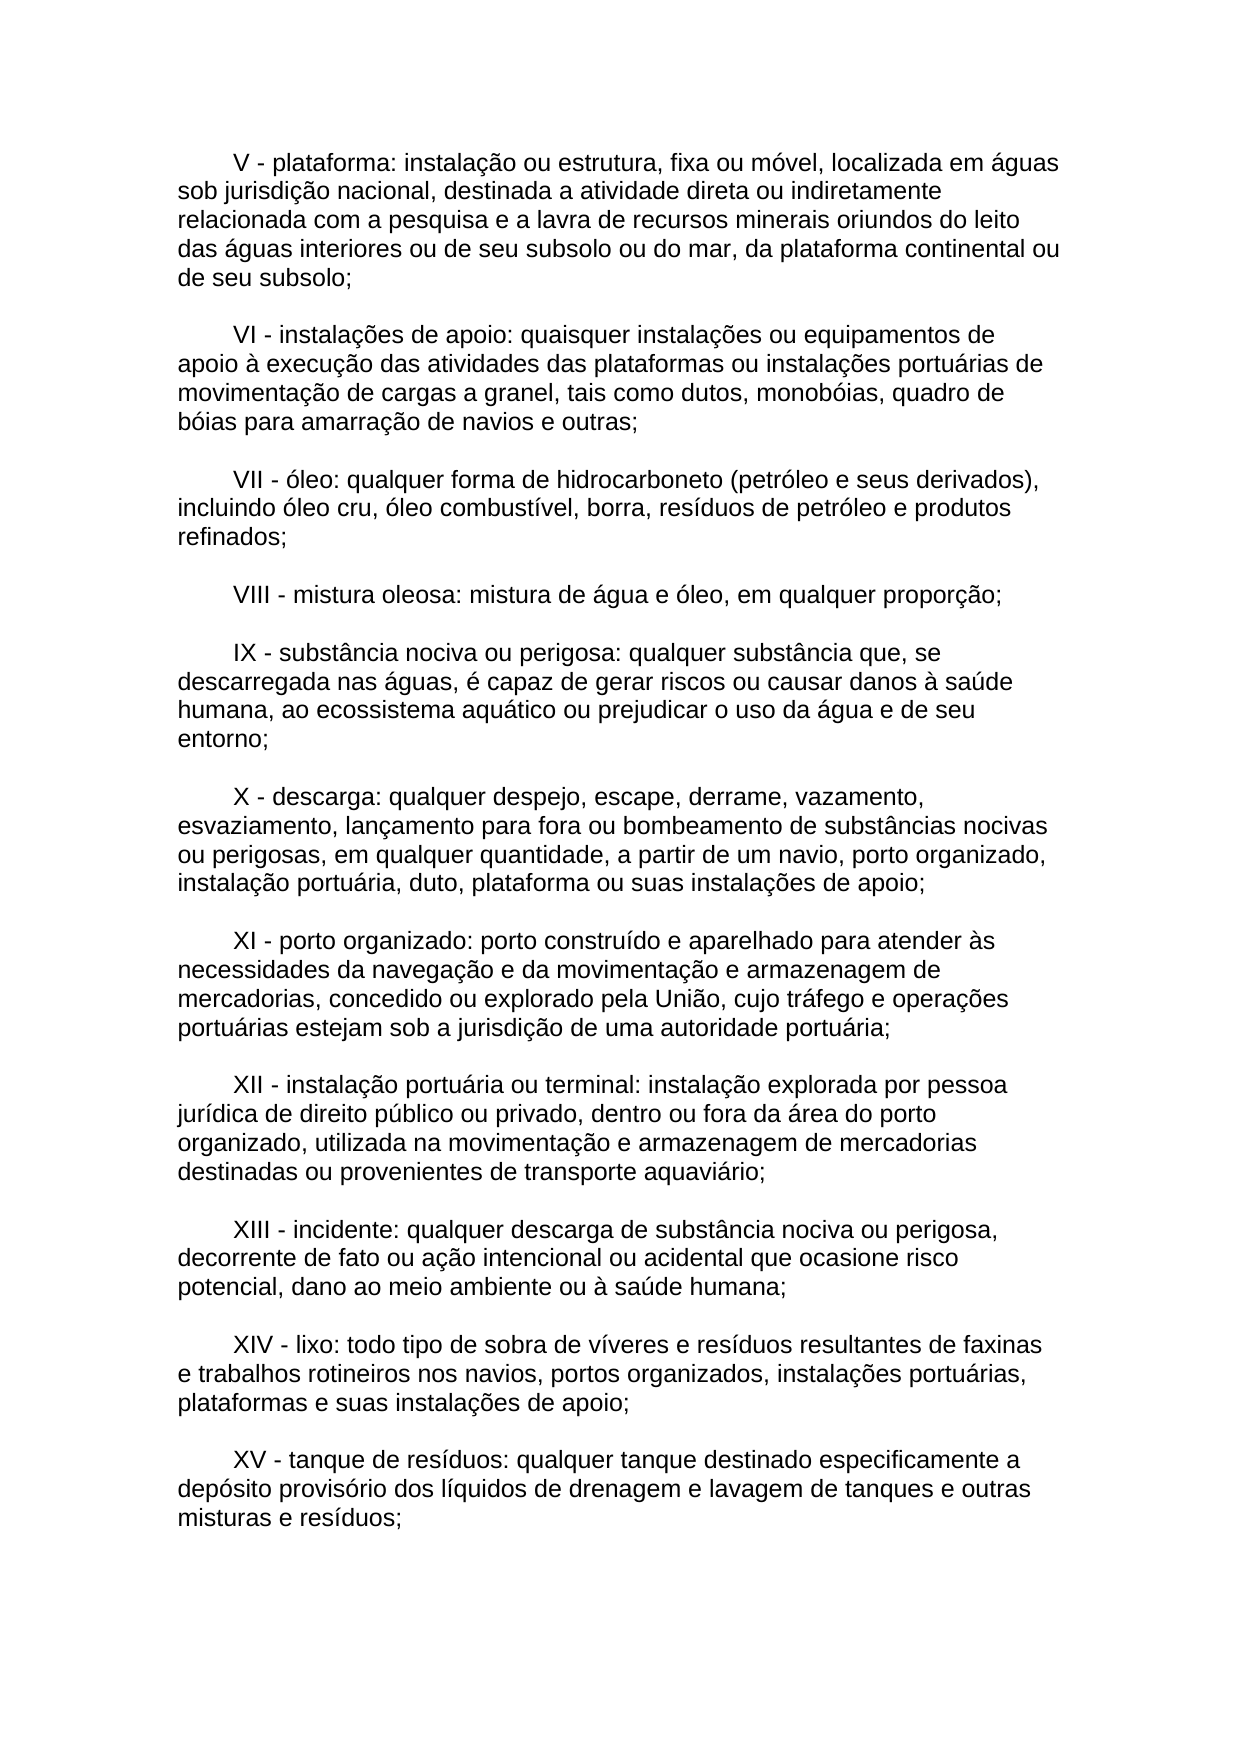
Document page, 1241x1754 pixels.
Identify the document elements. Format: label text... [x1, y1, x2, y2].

text XI - porto organizado: porto construído e aparelhado para atender às necessidades da navegação e da movimentação e armazenagem de mercadorias, concedido ou explorado pela União, cujo tráfego e operações portuárias estejam sob a jurisdição de uma autoridade portuária; [177, 926, 1063, 1041]
text VII - óleo: qualquer forma de hidrocarboneto (petróleo e seus derivados), incluindo óleo cru, óleo combustível, borra, resíduos de petróleo e produtos refinados; [177, 465, 1063, 551]
text VI - instalações de apoio: quaisquer instalações ou equipamentos de apoio à execução das atividades das plataformas ou instalações portuárias de movimentação de cargas a granel, tais como dutos, monobóias, quadro de bóias para amarração de navios e outras; [177, 321, 1063, 436]
text X - descarga: qualquer despejo, escape, derrame, vazamento, esvaziamento, lançamento para fora ou bombeamento de substâncias nocivas ou perigosas, em qualquer quantidade, a partir de um navio, porto organizado, instalação portuária, duto, plataforma ou suas instalações de apoio; [177, 782, 1063, 897]
text XII - instalação portuária ou terminal: instalação explorada por pessoa jurídica de direito público ou privado, dentro ou fora da área do porto organizado, utilizada na movimentação e armazenagem de mercadorias destinadas ou provenientes de transporte aquaviário; [177, 1071, 1063, 1186]
text XIII - incidente: qualquer descarga de substância nociva ou perigosa, decorrente de fato ou ação intencional ou acidental que ocasione risco potencial, dano ao meio ambiente ou à saúde humana; [177, 1215, 1063, 1301]
text XIV - lixo: todo tipo de sobra de víveres e resíduos resultantes de faxinas e trabalhos rotineiros nos navios, portos organizados, instalações portuárias, plataformas e suas instalações de apoio; [177, 1330, 1063, 1416]
text IX - substância nociva ou perigosa: qualquer substância que, se descarregada nas águas, é capaz de gerar riscos ou causar danos à saúde humana, ao ecossistema aquático ou prejudicar o uso da água e de seu entorno; [177, 638, 1063, 753]
text V - plataforma: instalação ou estrutura, fixa ou móvel, localizada em águas sob jurisdição nacional, destinada a atividade direta ou indiretamente relacionada com a pesquisa e a lavra de recursos minerais oriundos do leito das águas interiores ou de seu subsolo ou do mar, da plataforma continental ou de seu subsolo; [177, 148, 1063, 291]
text VIII - mistura oleosa: mistura de água e óleo, em qualquer proporção; [177, 580, 1063, 609]
text XV - tanque de resíduos: qualquer tanque destinado especificamente a depósito provisório dos líquidos de drenagem e lavagem de tanques e outras misturas e resíduos; [177, 1446, 1063, 1532]
